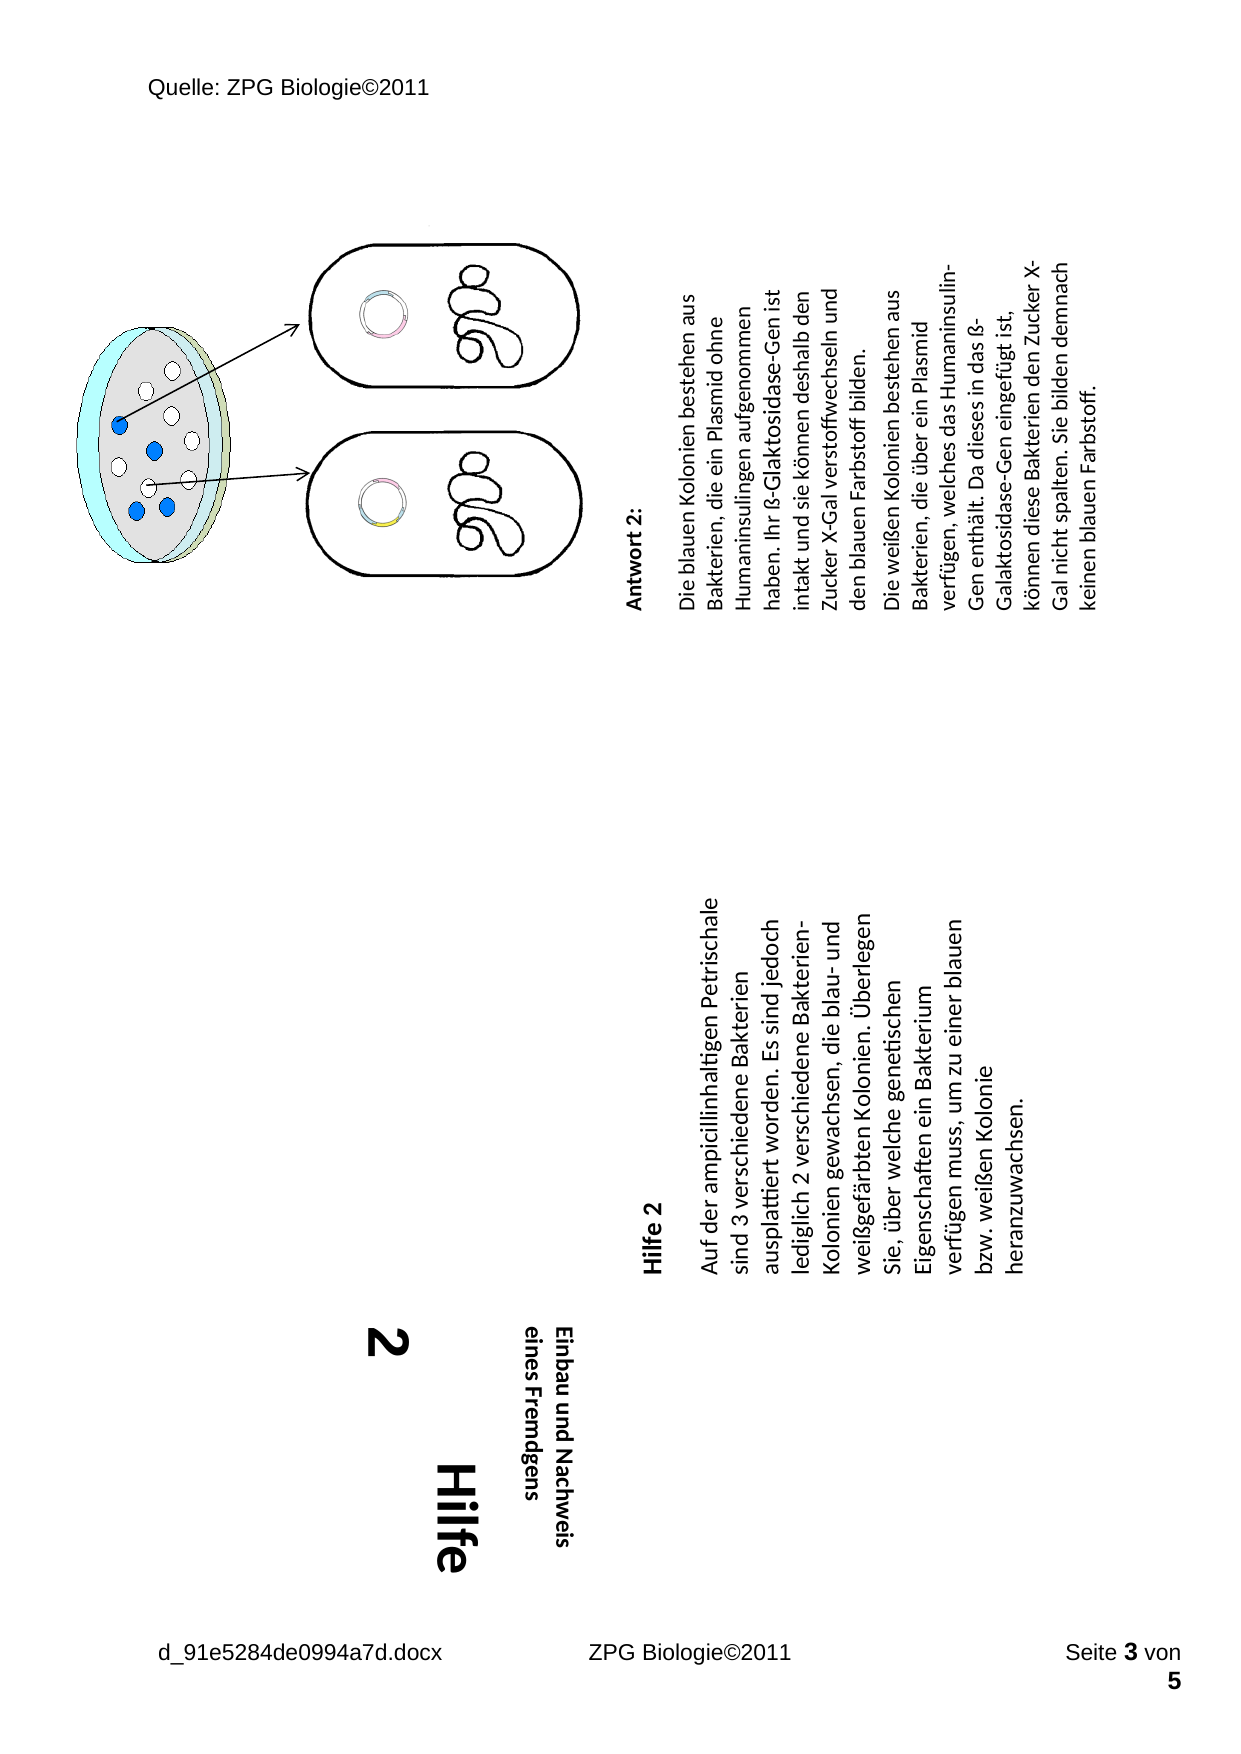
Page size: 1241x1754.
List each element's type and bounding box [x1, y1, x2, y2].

picture [65, 299, 244, 587]
picture [301, 220, 591, 398]
picture [300, 421, 592, 586]
